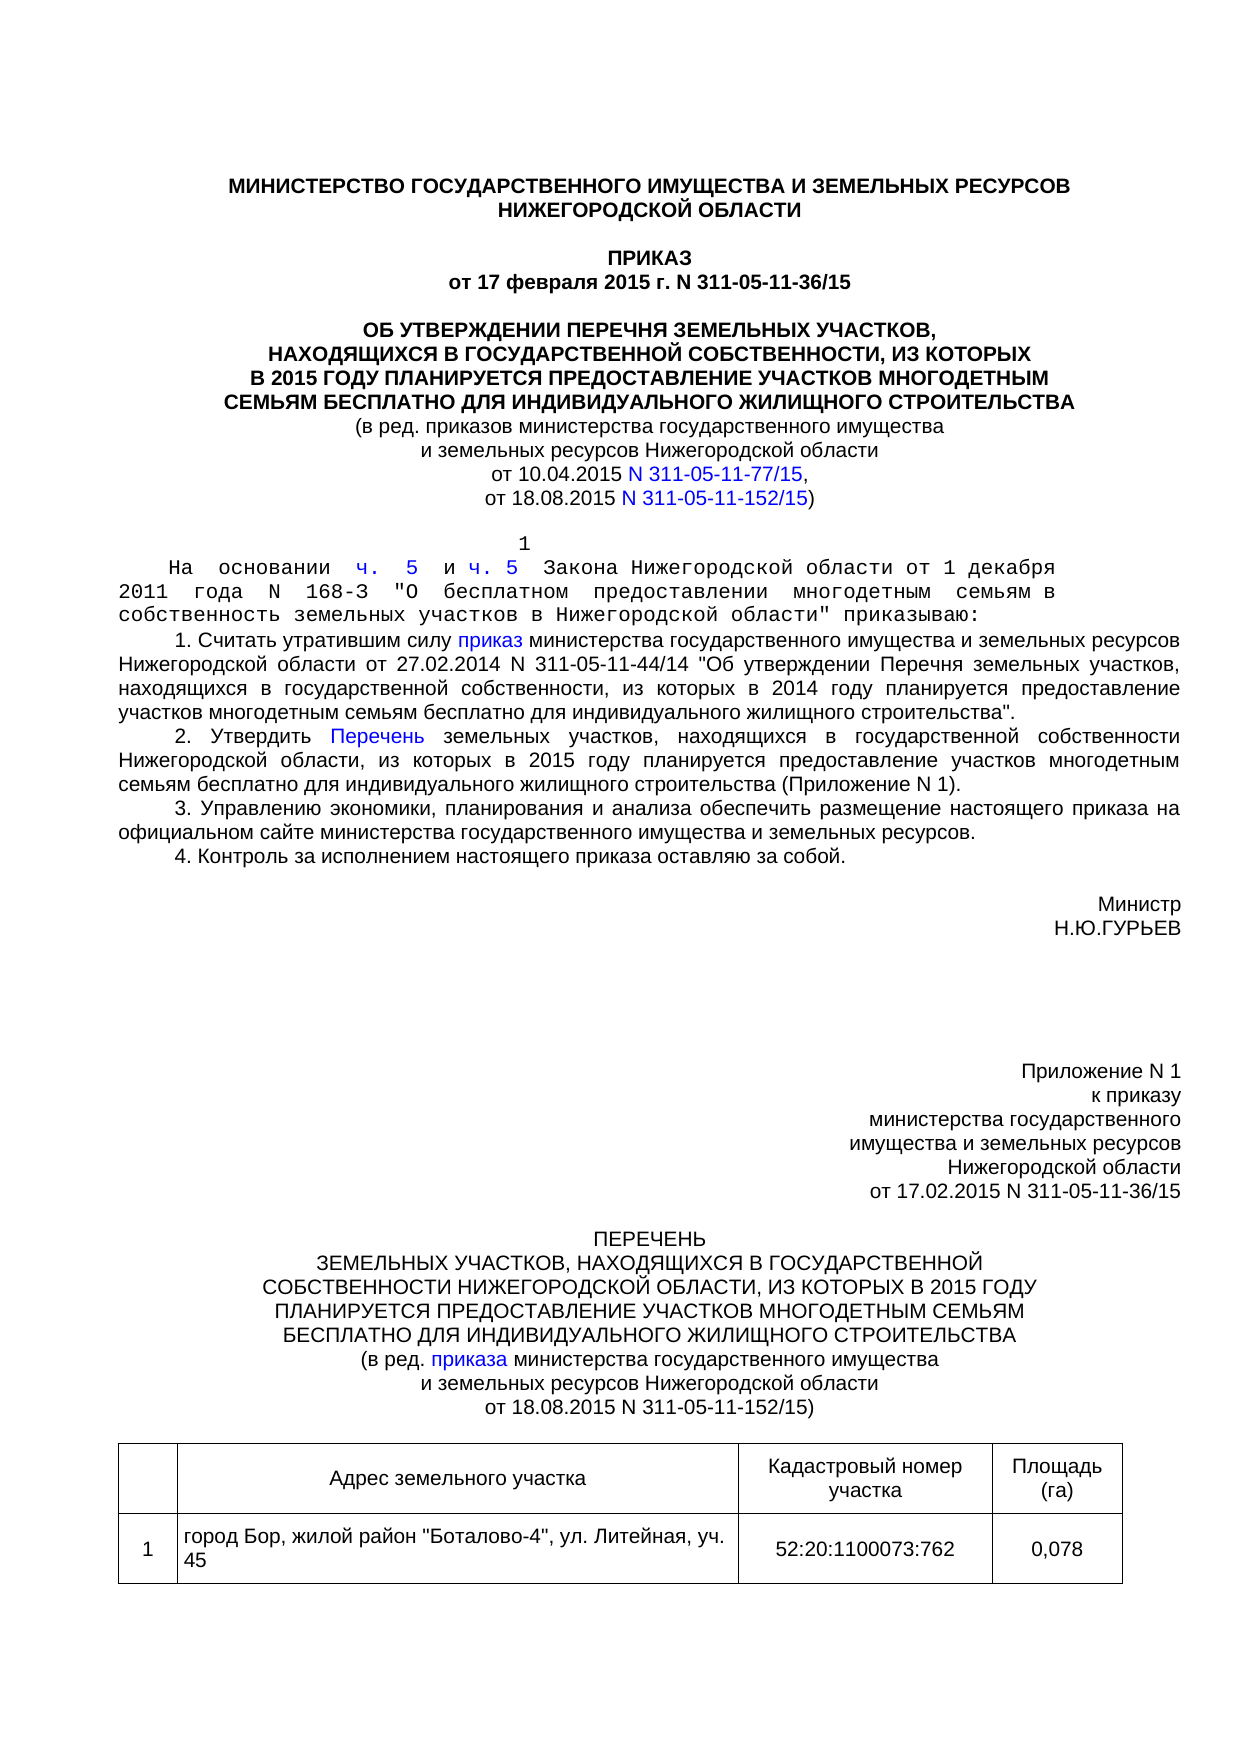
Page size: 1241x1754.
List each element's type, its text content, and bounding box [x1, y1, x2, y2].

text от 17.02.2015 N 311-05-11-36/15 [118, 1179, 1181, 1203]
text (в ред. приказа министерства государственного имущества [118, 1347, 1181, 1371]
text и земельных ресурсов Нижегородской области [118, 437, 1181, 461]
text и земельных ресурсов Нижегородской области [118, 1371, 1181, 1394]
title от 17 февраля 2015 г. N 311-05-11-36/15 [118, 270, 1181, 294]
title НАХОДЯЩИХСЯ В ГОСУДАРСТВЕННОЙ СОБСТВЕННОСТИ, ИЗ КОТОРЫХ [118, 342, 1181, 366]
text 4. Контроль за исполнением настоящего приказа оставляю за собой. [118, 843, 1181, 867]
text БЕСПЛАТНО ДЛЯ ИНДИВИДУАЛЬНОГО ЖИЛИЩНОГО СТРОИТЕЛЬСТВА [118, 1323, 1181, 1347]
text к приказу [118, 1083, 1181, 1107]
text ПЛАНИРУЕТСЯ ПРЕДОСТАВЛЕНИЕ УЧАСТКОВ МНОГОДЕТНЫМ СЕМЬЯМ [118, 1299, 1181, 1323]
table_header Площадь (га) [993, 1444, 1122, 1513]
text ПЕРЕЧЕНЬ [118, 1227, 1181, 1251]
title НИЖЕГОРОДСКОЙ ОБЛАСТИ [118, 198, 1181, 222]
table_cell 52:20:1100073:762 [739, 1514, 992, 1583]
text от 10.04.2015 N 311-05-11-77/15, [118, 461, 1181, 485]
text от 18.08.2015 N 311-05-11-152/15) [118, 485, 1181, 509]
text Министр [118, 891, 1181, 915]
title СЕМЬЯМ БЕСПЛАТНО ДЛЯ ИНДИВИДУАЛЬНОГО ЖИЛИЩНОГО СТРОИТЕЛЬСТВА [118, 389, 1181, 413]
text Н.Ю.ГУРЬЕВ [118, 915, 1181, 939]
text имущества и земельных ресурсов [118, 1131, 1181, 1155]
text от 18.08.2015 N 311-05-11-152/15) [118, 1394, 1181, 1418]
text Приложение N 1 [118, 1059, 1181, 1083]
table_header Кадастровый номер участка [739, 1444, 992, 1513]
text 2011 года N 168-З "О бесплатном предоставлении многодетным семьям в [118, 581, 1181, 604]
text 3. Управлению экономики, планирования и анализа обеспечить размещение настоящего приказа на официальном сайте министерства государственного имущества и земельных ресурсов. [118, 796, 1181, 843]
table_header Адрес земельного участка [178, 1444, 738, 1513]
title ОБ УТВЕРЖДЕНИИ ПЕРЕЧНЯ ЗЕМЕЛЬНЫХ УЧАСТКОВ, [118, 318, 1181, 342]
text собственность земельных участков в Нижегородской области" приказываю: [118, 604, 1181, 628]
table_cell 0,078 [993, 1514, 1122, 1583]
table_cell город Бор, жилой район "Боталово-4", ул. Литейная, уч. 45 [178, 1514, 738, 1583]
text ЗЕМЕЛЬНЫХ УЧАСТКОВ, НАХОДЯЩИХСЯ В ГОСУДАРСТВЕННОЙ [118, 1251, 1181, 1275]
text СОБСТВЕННОСТИ НИЖЕГОРОДСКОЙ ОБЛАСТИ, ИЗ КОТОРЫХ В 2015 ГОДУ [118, 1275, 1181, 1299]
table_header [119, 1444, 177, 1513]
title В 2015 ГОДУ ПЛАНИРУЕТСЯ ПРЕДОСТАВЛЕНИЕ УЧАСТКОВ МНОГОДЕТНЫМ [118, 366, 1181, 389]
text 2. Утвердить Перечень земельных участков, находящихся в государственной собственности Нижегородской области, из которых в 2015 году планируется предоставление участков многодетным семьям бесплатно для индивидуального жилищного строительства (Приложение N 1). [118, 724, 1181, 796]
text министерства государственного [118, 1107, 1181, 1131]
title МИНИСТЕРСТВО ГОСУДАРСТВЕННОГО ИМУЩЕСТВА И ЗЕМЕЛЬНЫХ РЕСУРСОВ [118, 174, 1181, 198]
text Нижегородской области [118, 1155, 1181, 1179]
text 1 [118, 533, 1181, 557]
text 1. Считать утратившим силу приказ министерства государственного имущества и земельных ресурсов Нижегородской области от 27.02.2014 N 311-05-11-44/14 "Об утверждении Перечня земельных участков, находящихся в государственной собственности, из которых в 2014 году планируется предоставление участков многодетным семьям бесплатно для индивидуального жилищного строительства". [118, 628, 1181, 724]
title ПРИКАЗ [118, 246, 1181, 270]
table_cell 1 [119, 1514, 177, 1583]
text На основании ч. 5 и ч. 5 Закона Нижегородской области от 1 декабря [118, 557, 1181, 581]
text (в ред. приказов министерства государственного имущества [118, 413, 1181, 437]
